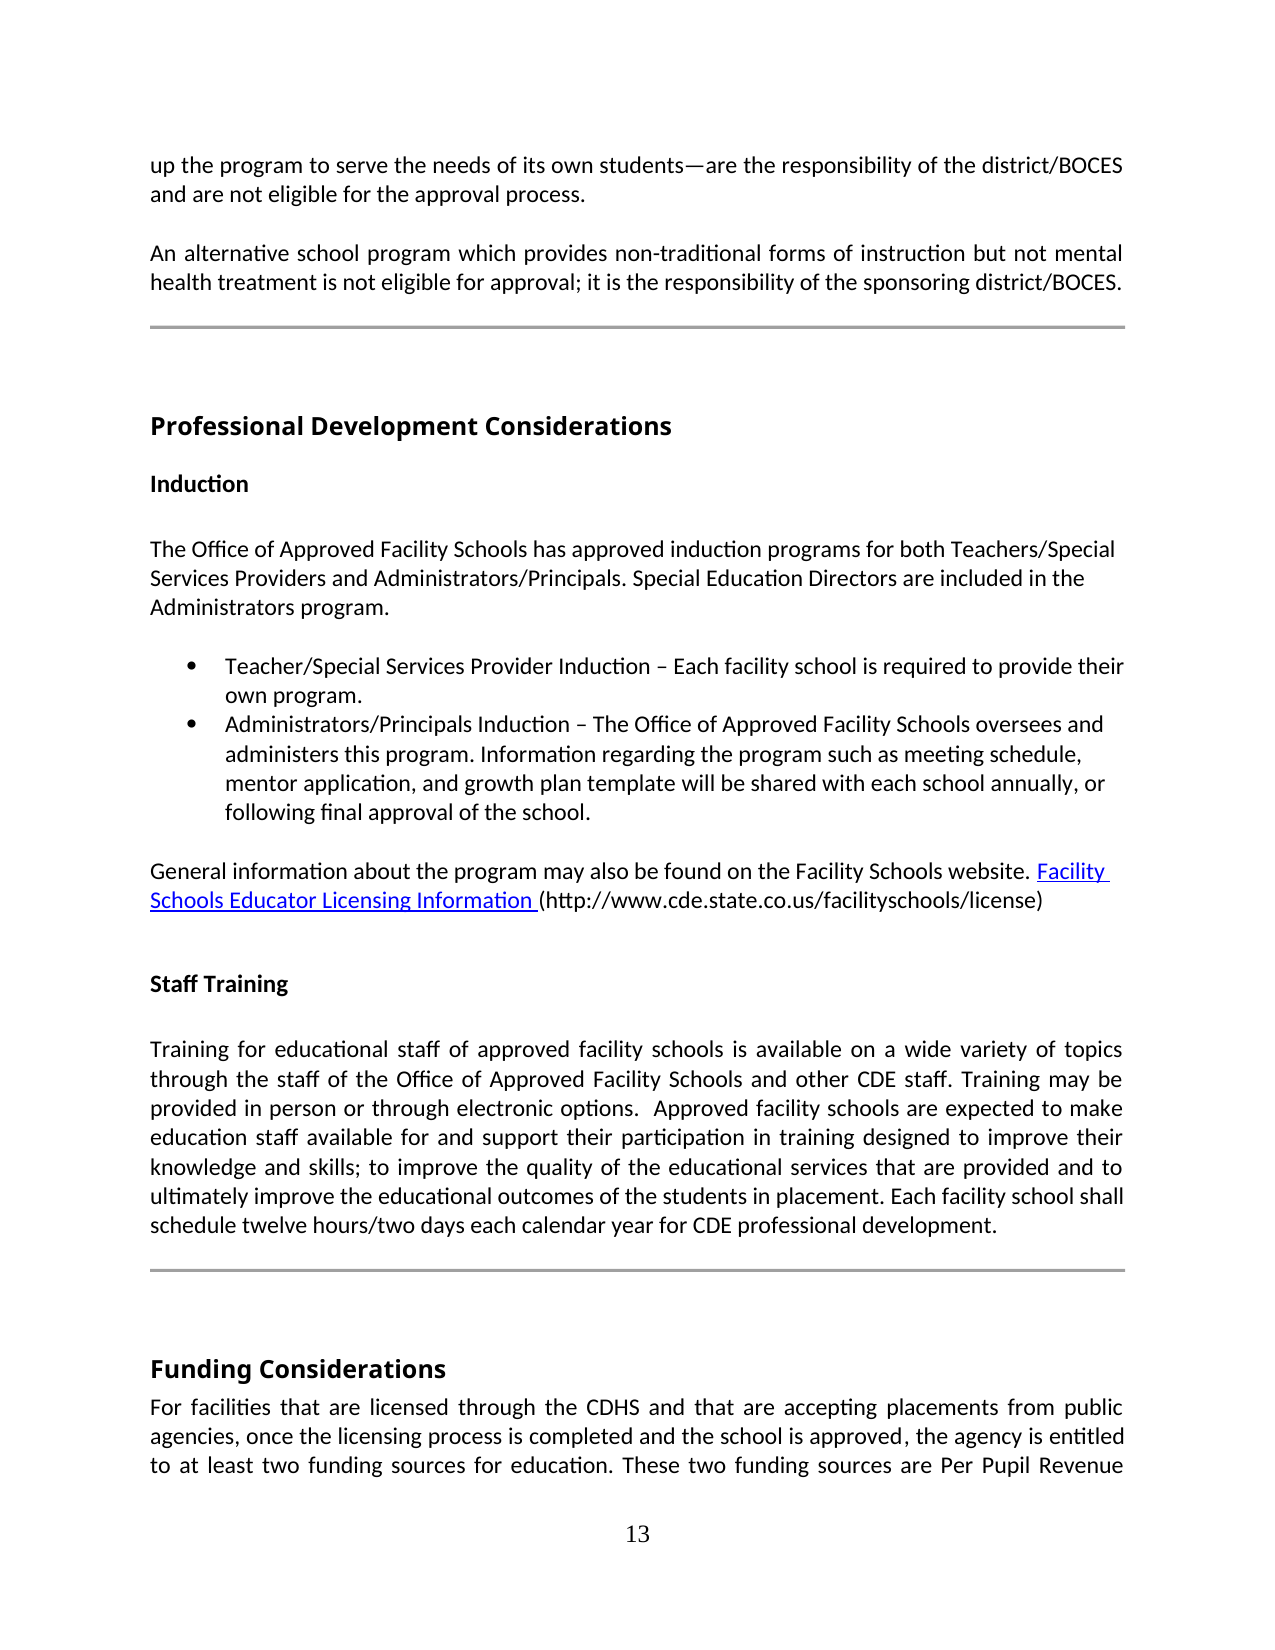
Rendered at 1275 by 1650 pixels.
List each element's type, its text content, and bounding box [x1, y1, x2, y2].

subtitle Staff Training [150, 968, 1125, 999]
text General information about the program may also be found on the Facility Schools website. Facility Schools Educator Licensing Information (http://www.cde.state.co.us/facilityschools/license) [150, 856, 1125, 914]
subtitle Funding Considerations [150, 1352, 1125, 1386]
list Teacher/Special Services Provider Induction – Each facility school is required to provide their own program. [187, 651, 1125, 709]
subtitle Induction [150, 468, 1125, 498]
list Administrators/Principals Induction – The Office of Approved Facility Schools oversees and administers this program. Information regarding the program such as meeting schedule, mentor application, and growth plan template will be shared with each school annually, or following final approval of the school. [187, 709, 1125, 826]
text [150, 1392, 1125, 1480]
subtitle Professional Development Considerations [150, 409, 1125, 443]
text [150, 150, 1125, 208]
text An alternative school program which provides non-traditional forms of instruction but not mental health treatment is not eligible for approval; it is the responsibility of the sponsoring district/BOCES. [150, 238, 1125, 296]
text The Office of Approved Facility Schools has approved induction programs for both Teachers/Special Services Providers and Administrators/Principals. Special Education Directors are included in the Administrators program. [150, 534, 1125, 622]
text Training for educational staff of approved facility schools is available on a wide variety of topics through the staff of the Office of Approved Facility Schools and other CDE staff. Training may be provided in person or through electronic options. Approved facility schools are expected to make education staff available for and support their participation in training designed to improve their knowledge and skills; to improve the quality of the educational services that are provided and to ultimately improve the educational outcomes of the students in placement. Each facility school shall schedule twelve hours/two days each calendar year for CDE professional development. [150, 1034, 1125, 1239]
